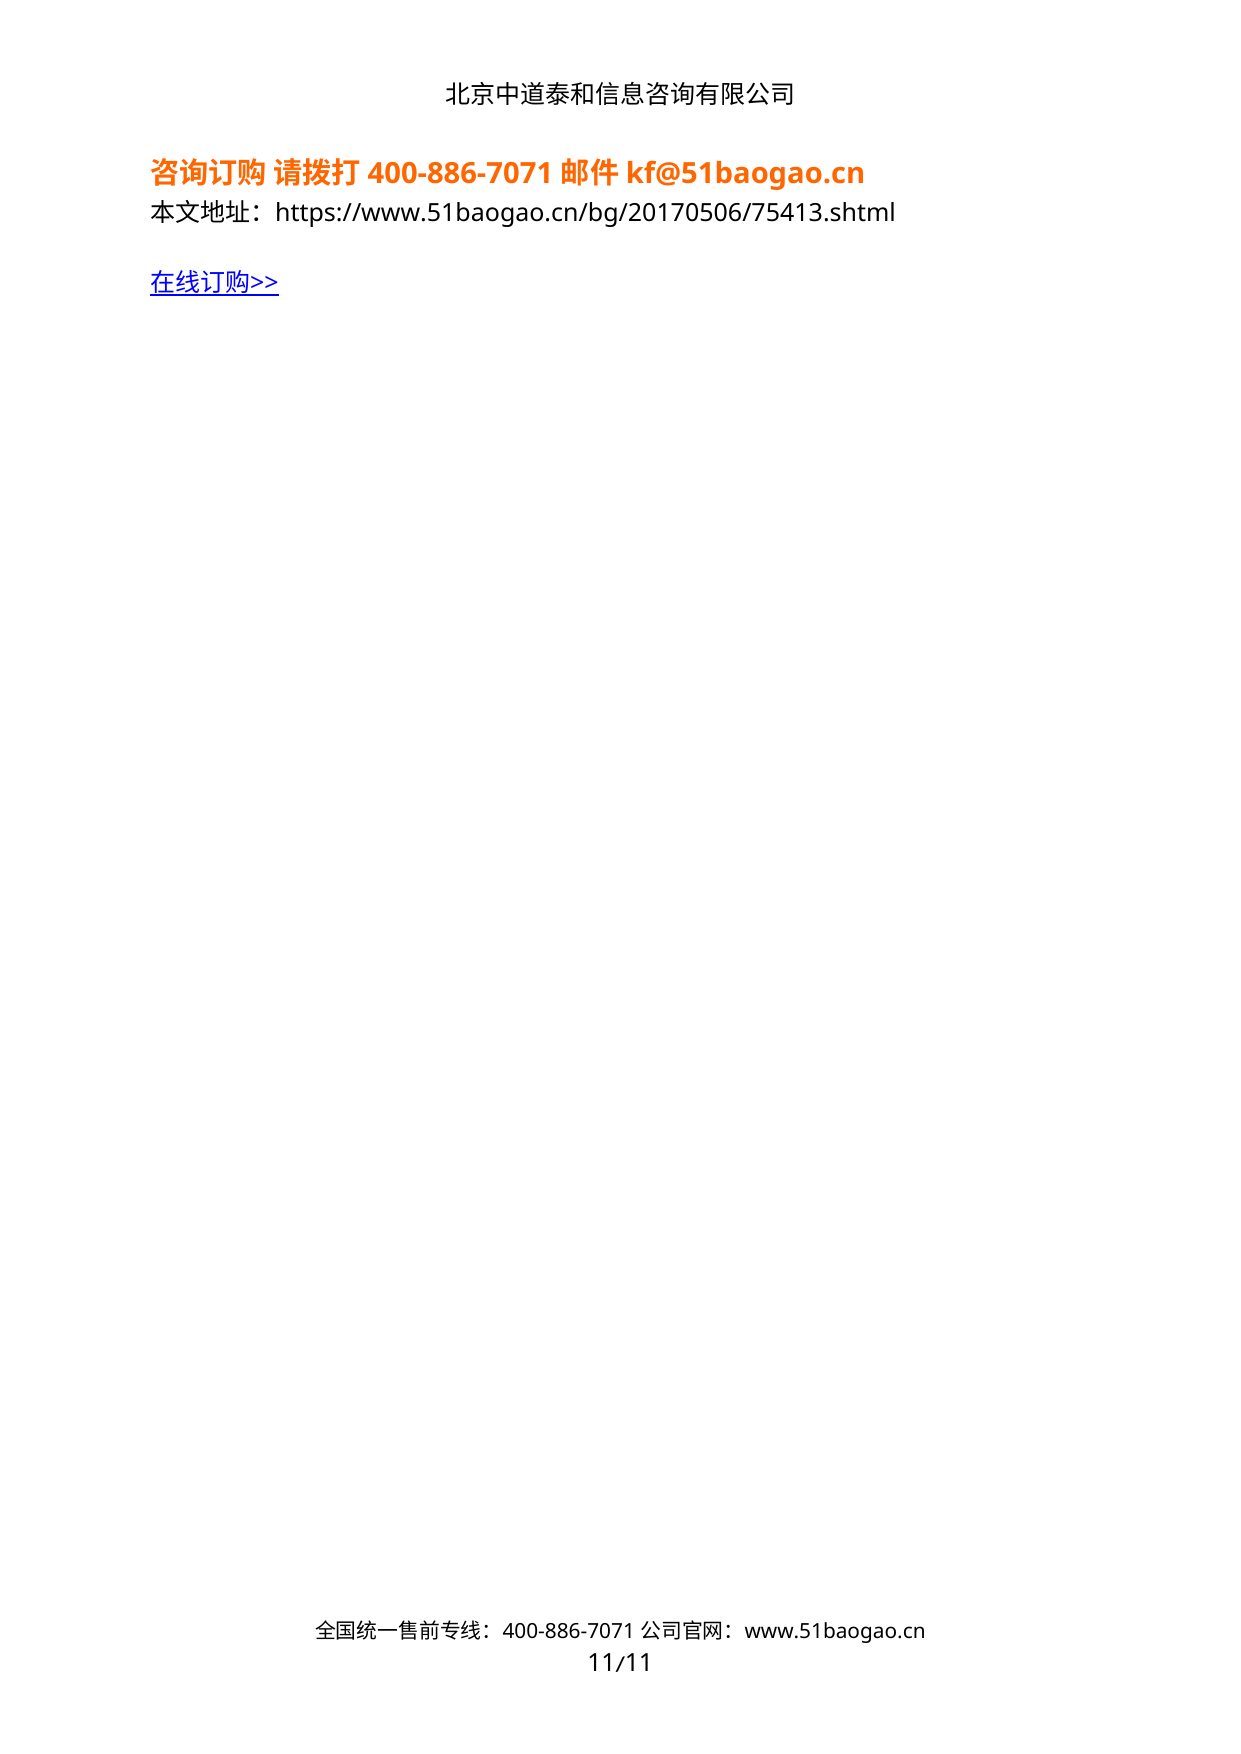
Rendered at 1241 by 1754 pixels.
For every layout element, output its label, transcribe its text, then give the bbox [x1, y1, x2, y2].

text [150, 150, 1090, 229]
text 在线订购>> [150, 229, 1090, 299]
